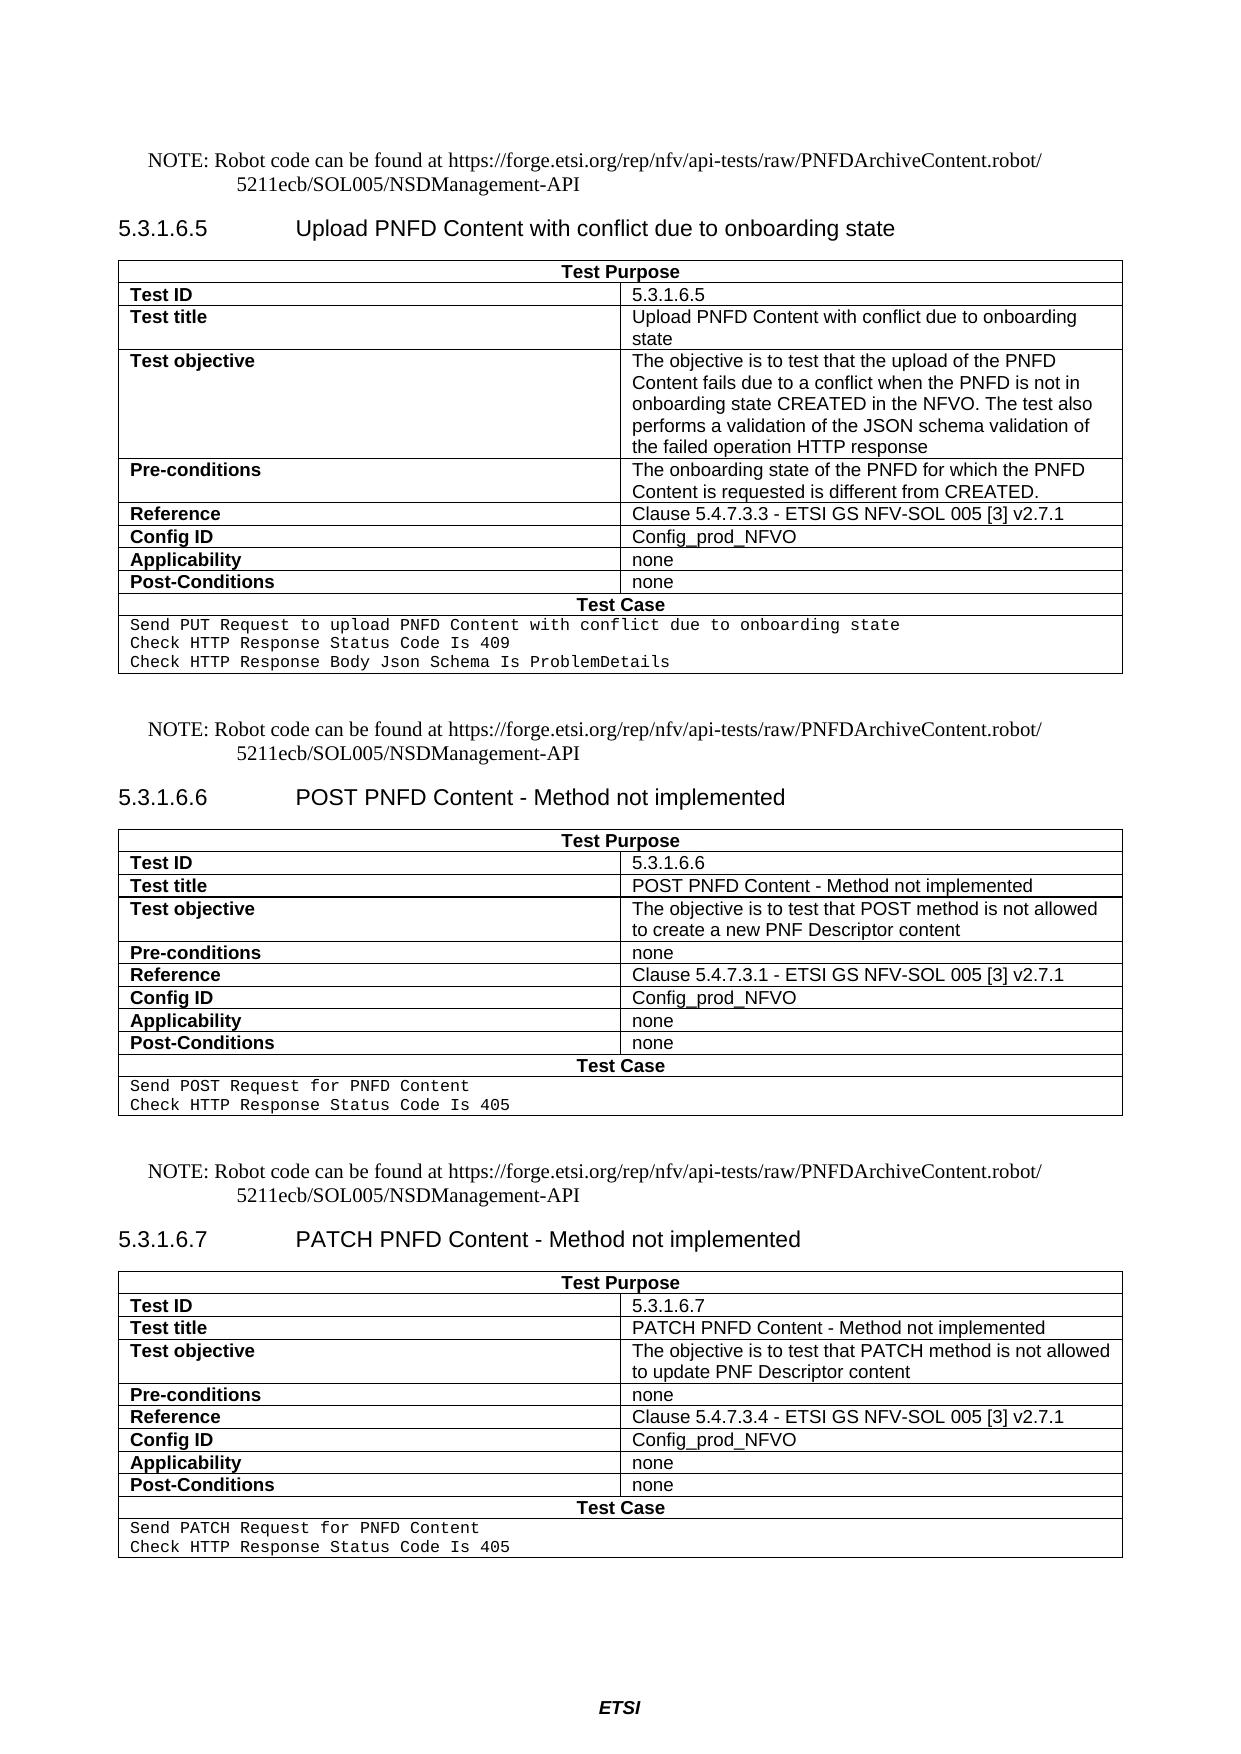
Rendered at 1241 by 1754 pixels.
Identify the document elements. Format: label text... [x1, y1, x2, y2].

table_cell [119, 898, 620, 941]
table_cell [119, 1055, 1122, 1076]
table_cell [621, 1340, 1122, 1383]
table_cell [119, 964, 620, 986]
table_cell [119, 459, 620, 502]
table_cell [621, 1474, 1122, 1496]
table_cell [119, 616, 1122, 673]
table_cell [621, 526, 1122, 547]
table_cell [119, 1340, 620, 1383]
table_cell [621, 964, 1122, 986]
text NOTE: Robot code can be found at https://forge.etsi.org/rep/nfv/api-tests/raw/PNFDArchiveContent.robot/5211ecb/SOL005/NSDManagement-API [148, 717, 1122, 765]
text NOTE: Robot code can be found at https://forge.etsi.org/rep/nfv/api-tests/raw/PNFDArchiveContent.robot/5211ecb/SOL005/NSDManagement-API [148, 148, 1122, 196]
subtitle 5.3.1.6.6 POST PNFD Content - Method not implemented [118, 783, 1122, 810]
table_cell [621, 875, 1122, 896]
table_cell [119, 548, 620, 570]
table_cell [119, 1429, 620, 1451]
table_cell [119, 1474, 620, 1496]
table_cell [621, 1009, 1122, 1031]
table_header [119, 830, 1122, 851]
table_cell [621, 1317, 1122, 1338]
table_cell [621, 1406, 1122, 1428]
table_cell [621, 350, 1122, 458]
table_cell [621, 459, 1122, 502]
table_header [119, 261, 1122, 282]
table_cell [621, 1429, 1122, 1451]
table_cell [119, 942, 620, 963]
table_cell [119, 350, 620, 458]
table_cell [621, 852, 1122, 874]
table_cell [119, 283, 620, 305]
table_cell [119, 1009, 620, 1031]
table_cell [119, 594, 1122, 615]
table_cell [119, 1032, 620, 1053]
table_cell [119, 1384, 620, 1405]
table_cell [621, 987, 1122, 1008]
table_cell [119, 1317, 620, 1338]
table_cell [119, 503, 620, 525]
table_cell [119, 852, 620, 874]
text NOTE: Robot code can be found at https://forge.etsi.org/rep/nfv/api-tests/raw/PNFDArchiveContent.robot/5211ecb/SOL005/NSDManagement-API [148, 1159, 1122, 1207]
subtitle 5.3.1.6.5 Upload PNFD Content with conflict due to onboarding state [118, 214, 1122, 241]
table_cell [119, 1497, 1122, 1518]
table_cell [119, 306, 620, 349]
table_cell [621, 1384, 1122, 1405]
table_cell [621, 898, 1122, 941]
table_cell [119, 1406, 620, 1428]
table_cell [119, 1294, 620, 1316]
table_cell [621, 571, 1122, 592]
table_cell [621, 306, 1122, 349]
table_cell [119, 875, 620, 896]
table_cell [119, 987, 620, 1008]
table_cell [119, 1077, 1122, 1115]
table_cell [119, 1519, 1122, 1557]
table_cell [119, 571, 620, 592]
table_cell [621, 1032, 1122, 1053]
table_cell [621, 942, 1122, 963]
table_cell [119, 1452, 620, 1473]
subtitle 5.3.1.6.7 PATCH PNFD Content - Method not implemented [118, 1226, 1122, 1252]
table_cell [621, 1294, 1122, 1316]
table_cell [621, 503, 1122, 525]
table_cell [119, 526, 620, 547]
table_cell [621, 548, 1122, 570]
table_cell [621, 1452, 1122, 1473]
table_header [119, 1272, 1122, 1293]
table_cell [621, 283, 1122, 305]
